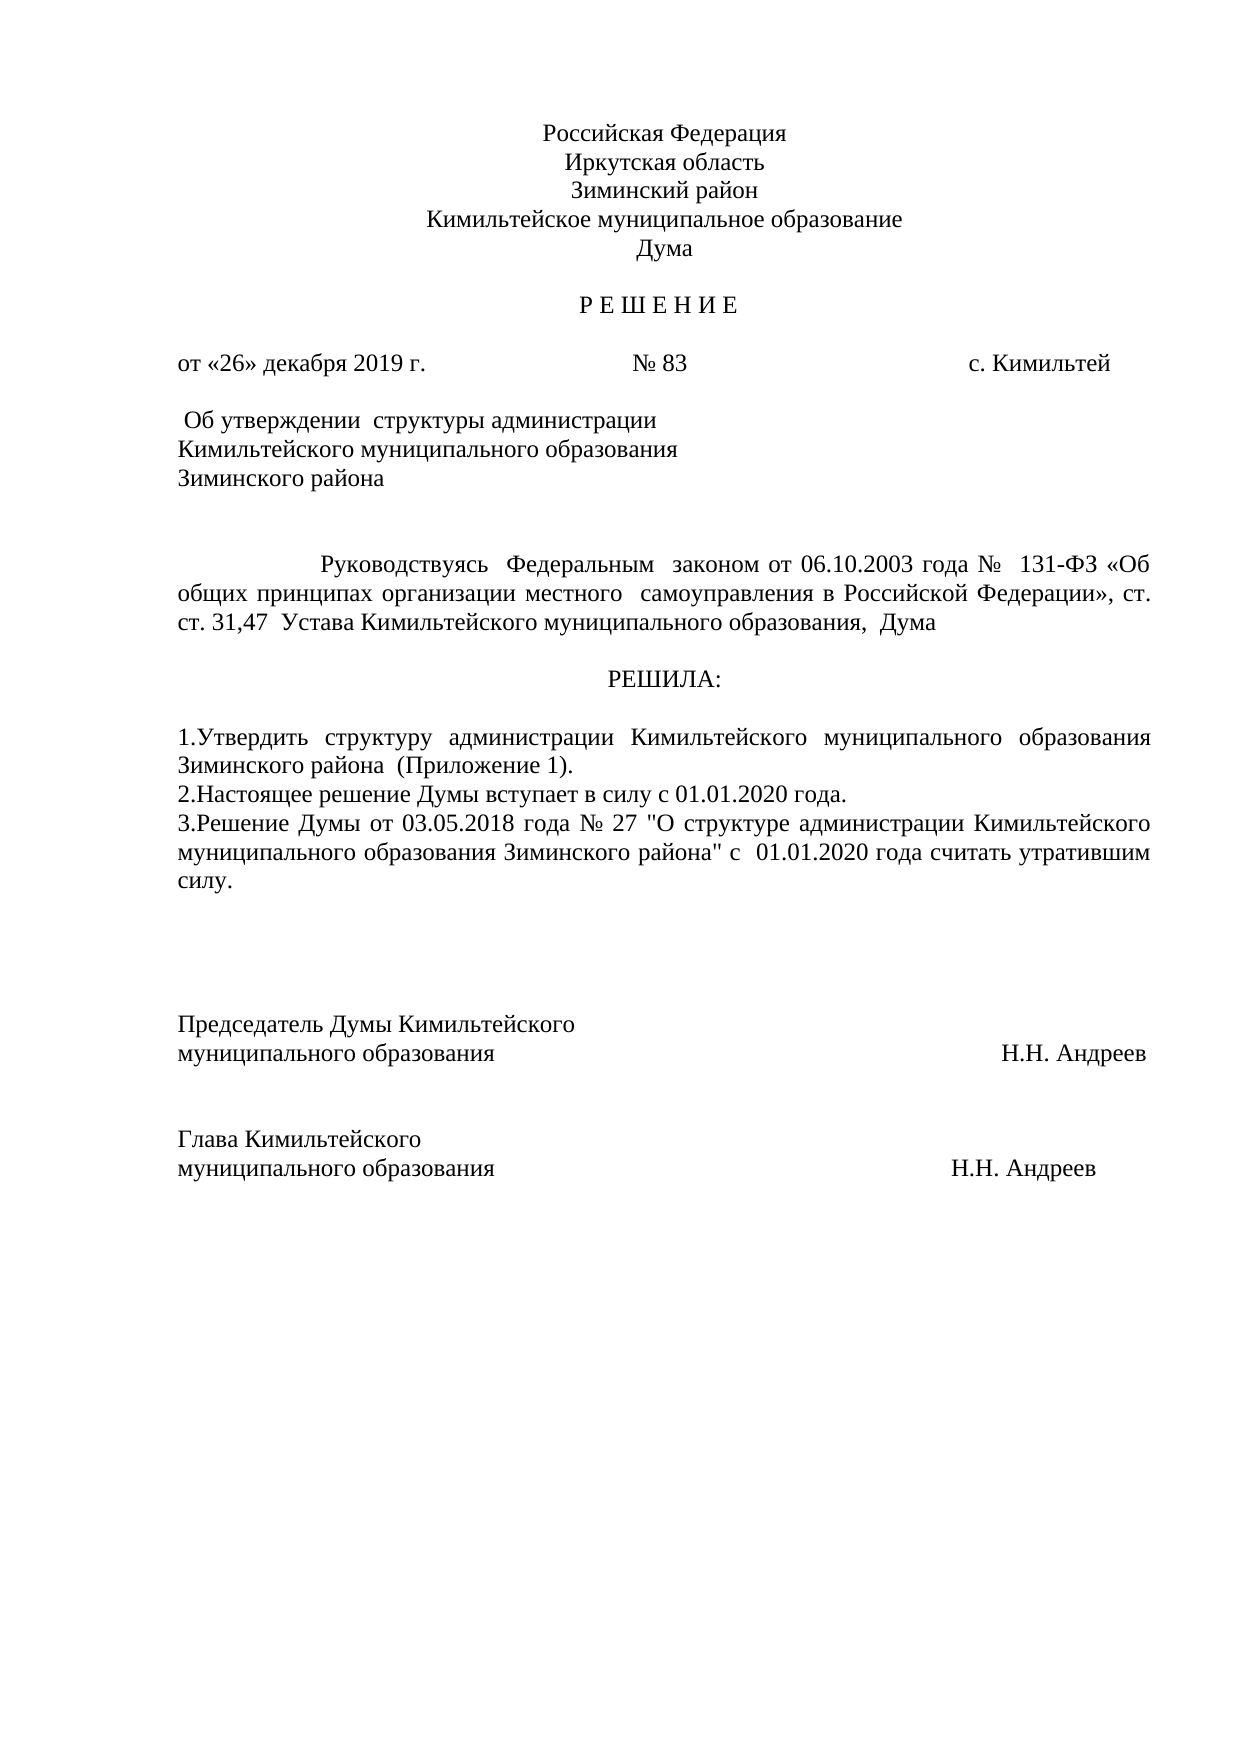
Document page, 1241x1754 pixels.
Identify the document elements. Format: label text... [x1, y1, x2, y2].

text Об утверждении структуры администрации [177, 406, 1152, 434]
text 2.Настоящее решение Думы вступает в силу с 01.01.2020 года. [177, 779, 1152, 808]
text Р Е Ш Е Н И Е [177, 291, 1152, 319]
text Руководствуясь Федеральным законом от 06.10.2003 года № 131-ФЗ «Об общих принципах организации местного самоуправления в Российской Федерации», ст. ст. 31,47 Устава Кимильтейского муниципального образования, Дума [177, 549, 1152, 636]
text РЕШИЛА: [177, 664, 1152, 693]
text Председатель Думы Кимильтейского [177, 1009, 1152, 1038]
text Кимильтейского муниципального образования [177, 434, 1152, 463]
text Зиминский район [177, 176, 1152, 204]
text 3.Решение Думы от 03.05.2018 года № 27 "О структуре администрации Кимильтейского муниципального образования Зиминского района" с 01.01.2020 года считать утратившим силу. [177, 808, 1152, 894]
text муниципального образования Н.Н. Андреев [177, 1153, 1152, 1182]
text Кимильтейское муниципальное образование [177, 204, 1152, 233]
text от «26» декабря 2019 г. № 83 с. Кимильтей [177, 348, 1152, 377]
text муниципального образования Н.Н. Андреев [177, 1038, 1152, 1067]
text Глава Кимильтейского [177, 1124, 1152, 1153]
text Зиминского района [177, 463, 1152, 492]
text Иркутская область [177, 147, 1152, 176]
text Дума [177, 233, 1152, 262]
text 1.Утвердить структуру администрации Кимильтейского муниципального образования Зиминского района (Приложение 1). [177, 722, 1152, 779]
text Российская Федерация [177, 118, 1152, 147]
